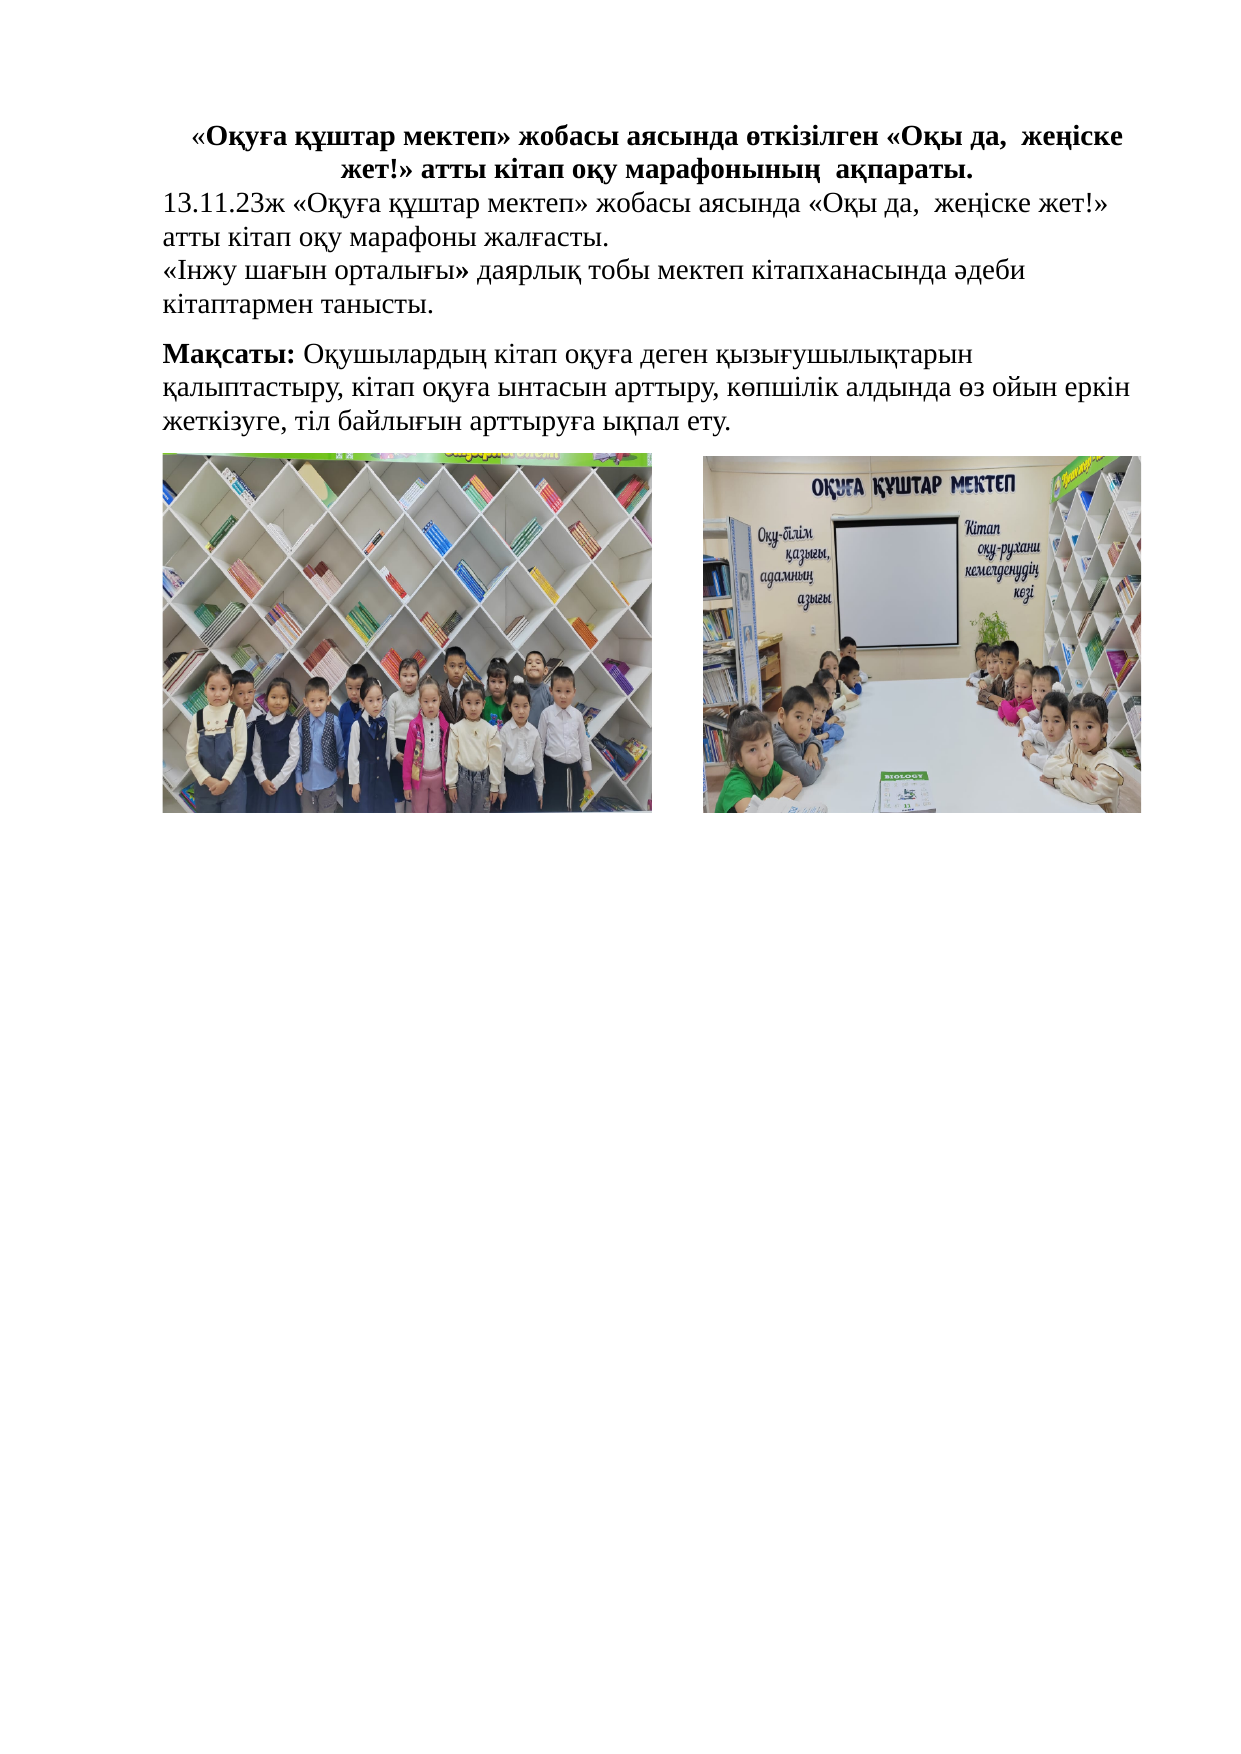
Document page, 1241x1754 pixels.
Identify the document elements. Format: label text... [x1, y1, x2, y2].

text 13.11.23ж «Оқуға құштар мектеп» жобасы аясында «Оқы да, жеңіске жет!» атты кітап оқу марафоны жалғасты. [162, 185, 1152, 252]
text Мақсаты: Оқушылардың кітап оқуға деген қызығушылықтарын қалыптастыру, кітап оқуға ынтасын арттыру, көпшілік алдында өз ойын еркін жеткізуге, тіл байлығын арттыруға ықпал ету. [162, 336, 1152, 437]
picture [162, 453, 652, 813]
text «Інжу шағын орталығы» даярлық тобы мектеп кітапханасында әдеби кітаптармен танысты. [162, 252, 1152, 319]
picture [703, 456, 1142, 813]
text «Оқуға құштар мектеп» жобасы аясында өткізілген «Оқы да, жеңіске жет!» атты кітап оқу марафонының ақпараты. [162, 118, 1152, 185]
